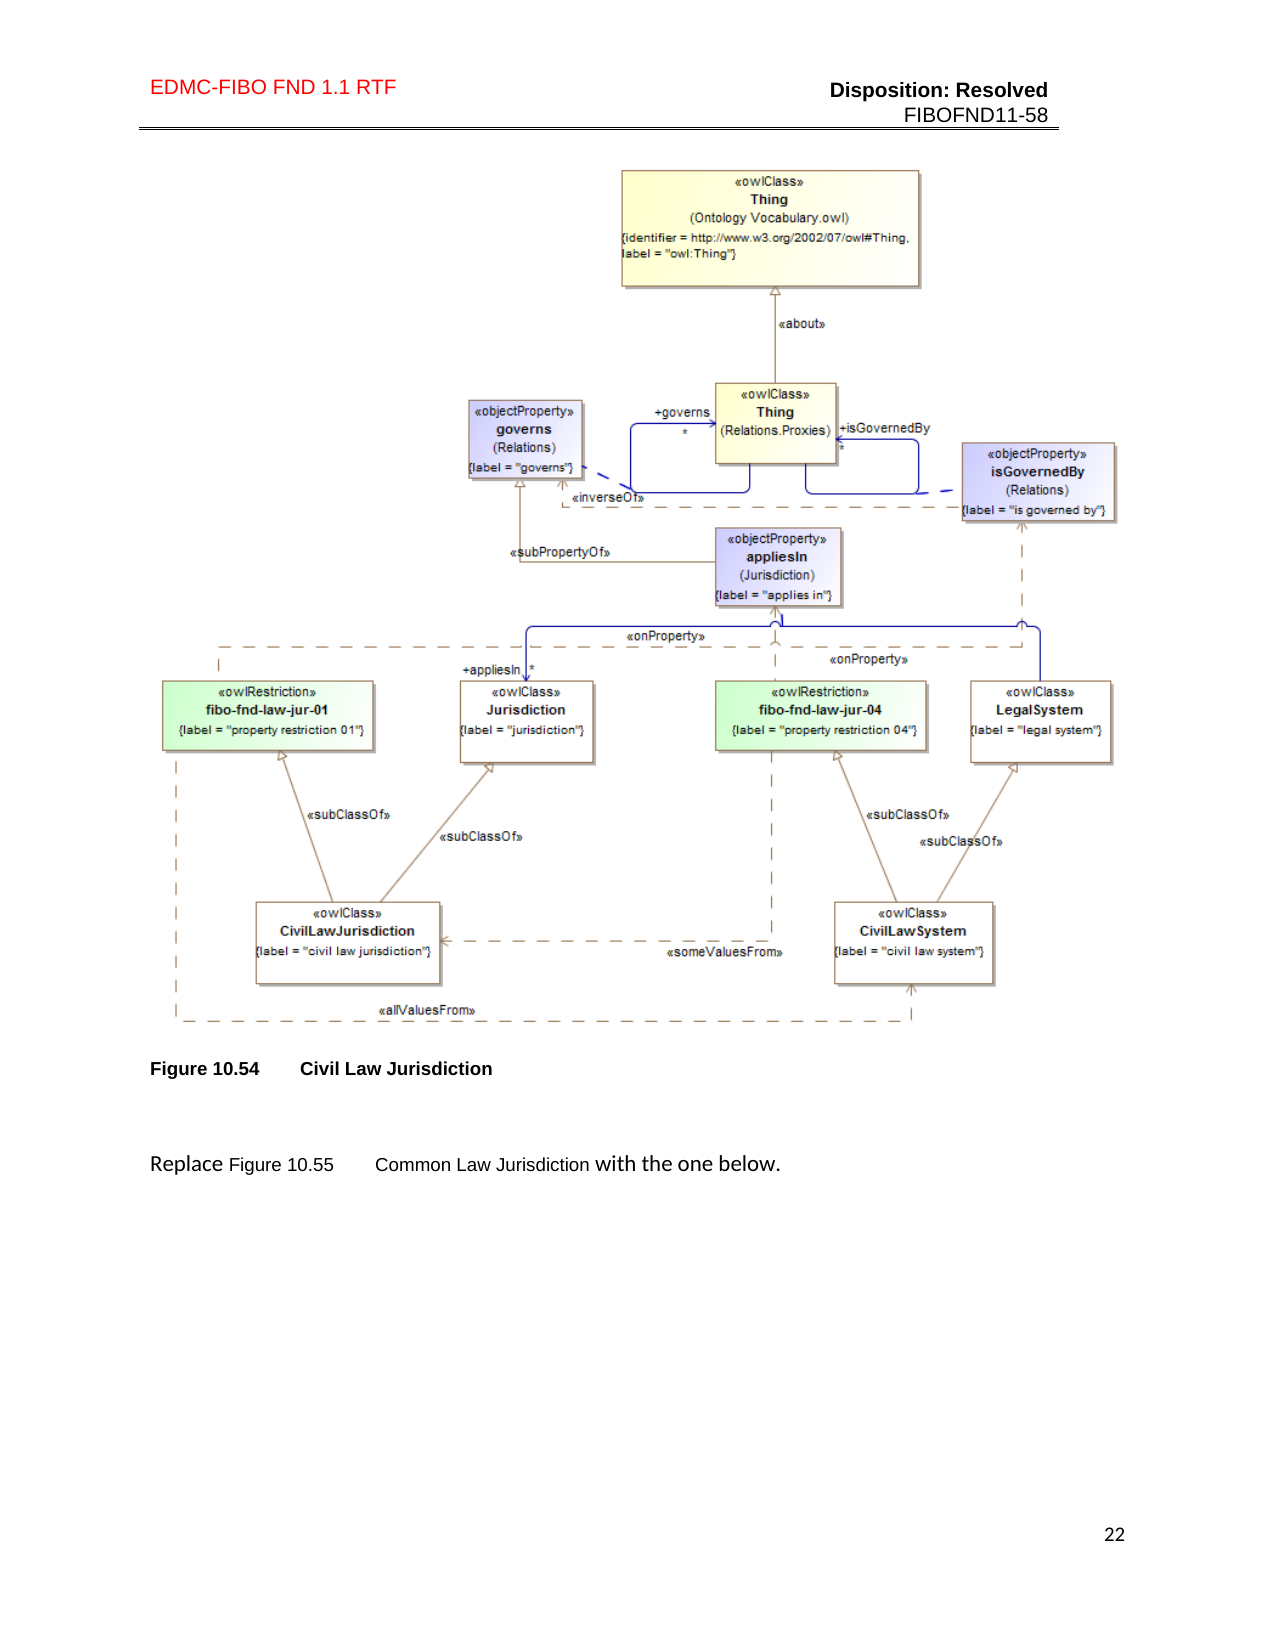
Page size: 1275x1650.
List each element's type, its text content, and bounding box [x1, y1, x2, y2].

picture [150, 158, 1125, 1033]
text Replace Figure 10.55 Common Law Jurisdiction with the one below. [150, 1149, 1125, 1177]
text Figure 10.54 Civil Law Jurisdiction [150, 1057, 1125, 1079]
